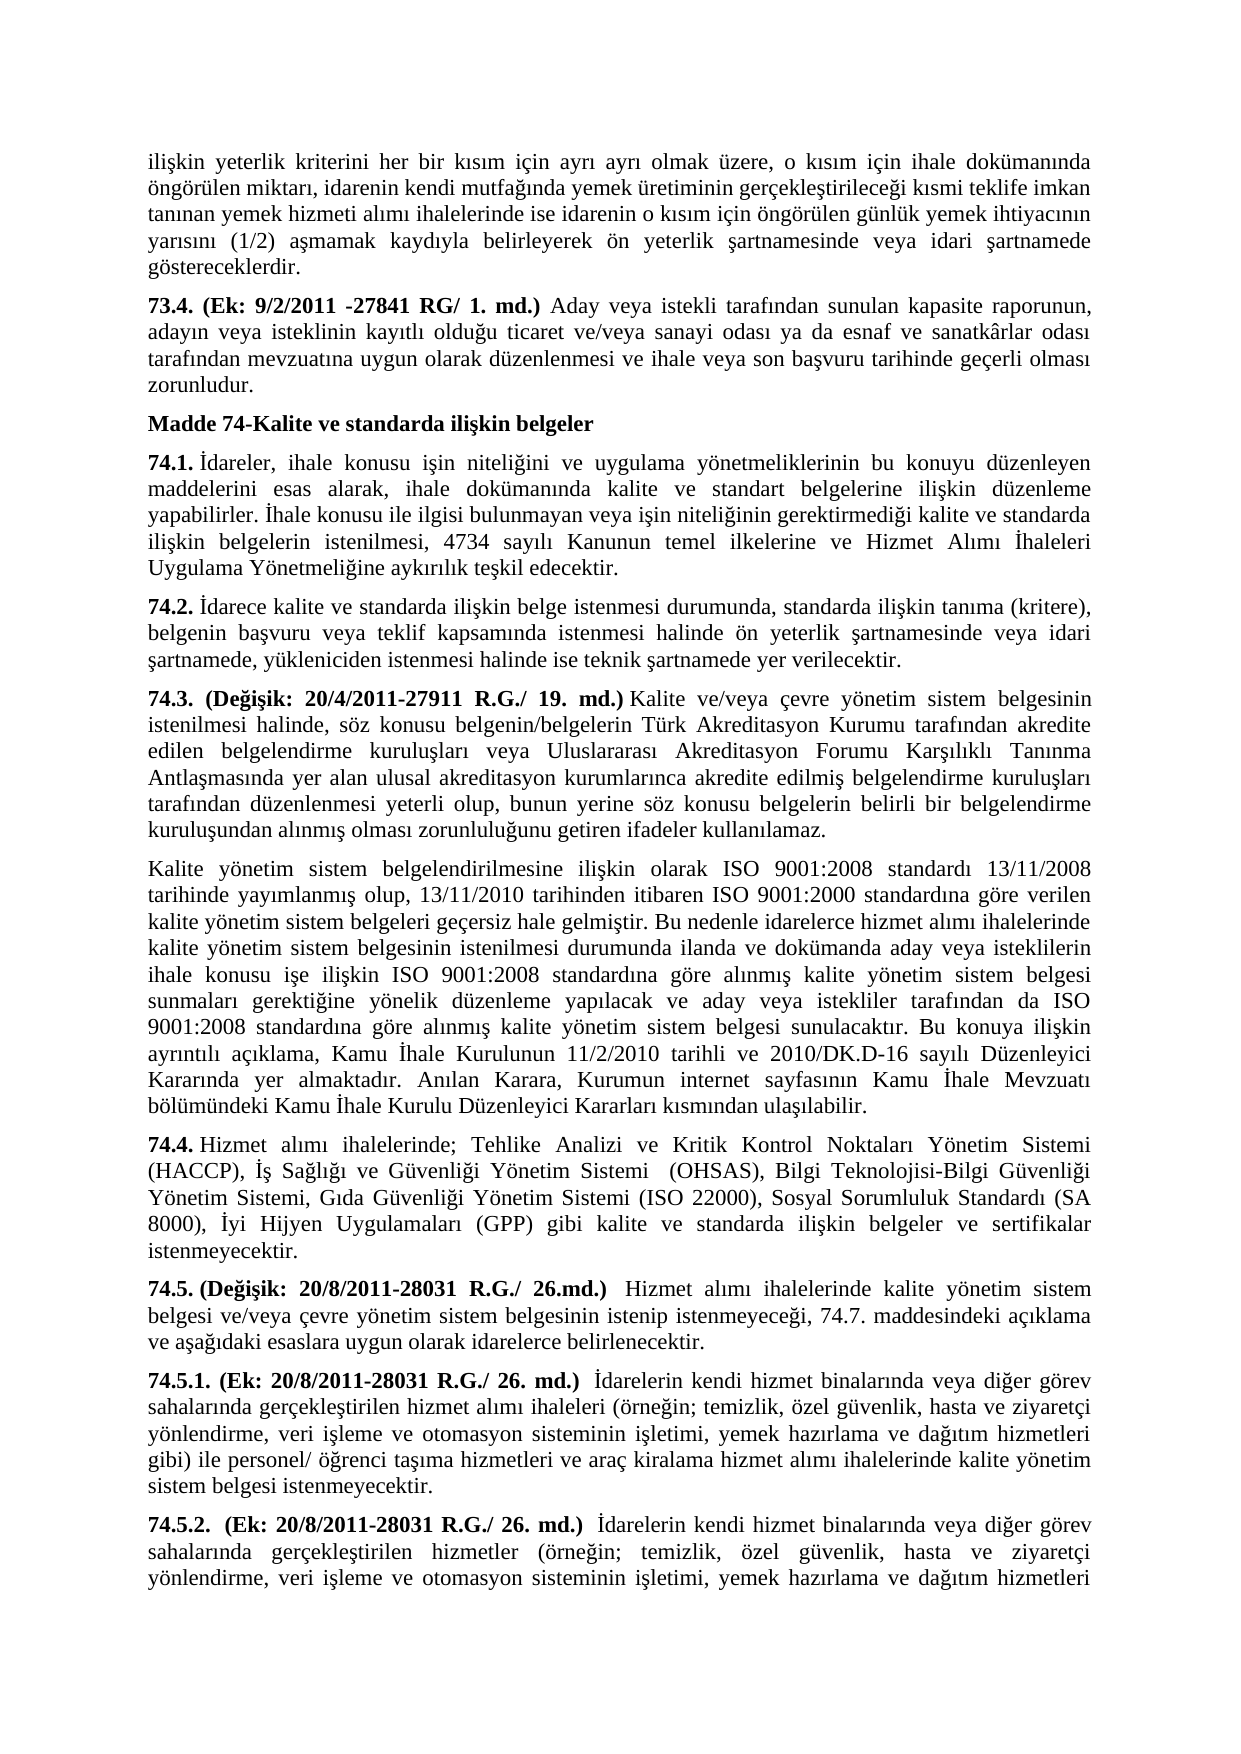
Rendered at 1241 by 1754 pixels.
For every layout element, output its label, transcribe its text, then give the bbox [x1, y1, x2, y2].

text 74.2. İdarece kalite ve standarda ilişkin belge istenmesi durumunda, standarda ilişkin tanıma (kritere), belgenin başvuru veya teklif kapsamında istenmesi halinde ön yeterlik şartnamesinde veya idari şartnamede, yükleniciden istenmesi halinde ise teknik şartnamede yer verilecektir. [148, 593, 1092, 672]
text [148, 1511, 1092, 1590]
text 73.4. (Ek: 9/2/2011 -27841 RG/ 1. md.) Aday veya istekli tarafından sunulan kapasite raporunun, adayın veya isteklinin kayıtlı olduğu ticaret ve/veya sanayi odası ya da esnaf ve sanatkârlar odası tarafından mevzuatına uygun olarak düzenlenmesi ve ihale veya son başvuru tarihinde geçerli olması zorunludur. [148, 292, 1092, 397]
text 74.3. (Değişik: 20/4/2011-27911 R.G./ 19. md.) Kalite ve/veya çevre yönetim sistem belgesinin istenilmesi halinde, söz konusu belgenin/belgelerin Türk Akreditasyon Kurumu tarafından akredite edilen belgelendirme kuruluşları veya Uluslararası Akreditasyon Forumu Karşılıklı Tanınma Antlaşmasında yer alan ulusal akreditasyon kurumlarınca akredite edilmiş belgelendirme kuruluşları tarafından düzenlenmesi yeterli olup, bunun yerine söz konusu belgelerin belirli bir belgelendirme kuruluşundan alınmış olması zorunluluğunu getiren ifadeler kullanılamaz. [148, 684, 1092, 843]
text Kalite yönetim sistem belgelendirilmesine ilişkin olarak ISO 9001:2008 standardı 13/11/2008 tarihinde yayımlanmış olup, 13/11/2010 tarihinden itibaren ISO 9001:2000 standardına göre verilen kalite yönetim sistem belgeleri geçersiz hale gelmiştir. Bu nedenle idarelerce hizmet alımı ihalelerinde kalite yönetim sistem belgesinin istenilmesi durumunda ilanda ve dokümanda aday veya isteklilerin ihale konusu işe ilişkin ISO 9001:2008 standardına göre alınmış kalite yönetim sistem belgesi sunmaları gerektiğine yönelik düzenleme yapılacak ve aday veya istekliler tarafından da ISO 9001:2008 standardına göre alınmış kalite yönetim sistem belgesi sunulacaktır. Bu konuya ilişkin ayrıntılı açıklama, Kamu İhale Kurulunun 11/2/2010 tarihli ve 2010/DK.D-16 sayılı Düzenleyici Kararında yer almaktadır. Anılan Karara, Kurumun internet sayfasının Kamu İhale Mevzuatı bölümündeki Kamu İhale Kurulu Düzenleyici Kararları kısmından ulaşılabilir. [148, 855, 1092, 1119]
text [148, 148, 1092, 279]
text Madde 74-Kalite ve standarda ilişkin belgeler [148, 410, 1092, 436]
text 74.5. (Değişik: 20/8/2011-28031 R.G./ 26.md.) Hizmet alımı ihalelerinde kalite yönetim sistem belgesi ve/veya çevre yönetim sistem belgesinin istenip istenmeyeceği, 74.7. maddesindeki açıklama ve aşağıdaki esaslara uygun olarak idarelerce belirlenecektir. [148, 1276, 1092, 1354]
text 74.5.1. (Ek: 20/8/2011-28031 R.G./ 26. md.) İdarelerin kendi hizmet binalarında veya diğer görev sahalarında gerçekleştirilen hizmet alımı ihaleleri (örneğin; temizlik, özel güvenlik, hasta ve ziyaretçi yönlendirme, veri işleme ve otomasyon sisteminin işletimi, yemek hazırlama ve dağıtım hizmetleri gibi) ile personel/ öğrenci taşıma hizmetleri ve araç kiralama hizmet alımı ihalelerinde kalite yönetim sistem belgesi istenmeyecektir. [148, 1367, 1092, 1499]
text 74.1. İdareler, ihale konusu işin niteliğini ve uygulama yönetmeliklerinin bu konuyu düzenleyen maddelerini esas alarak, ihale dokümanında kalite ve standart belgelerine ilişkin düzenleme yapabilirler. İhale konusu ile ilgisi bulunmayan veya işin niteliğinin gerektirmediği kalite ve standarda ilişkin belgelerin istenilmesi, 4734 sayılı Kanunun temel ilkelerine ve Hizmet Alımı İhaleleri Uygulama Yönetmeliğine aykırılık teşkil edecektir. [148, 449, 1092, 581]
text 74.4. Hizmet alımı ihalelerinde; Tehlike Analizi ve Kritik Kontrol Noktaları Yönetim Sistemi (HACCP), İş Sağlığı ve Güvenliği Yönetim Sistemi (OHSAS), Bilgi Teknolojisi-Bilgi Güvenliği Yönetim Sistemi, Gıda Güvenliği Yönetim Sistemi (ISO 22000), Sosyal Sorumluluk Standardı (SA 8000), İyi Hijyen Uygulamaları (GPP) gibi kalite ve standarda ilişkin belgeler ve sertifikalar istenmeyecektir. [148, 1131, 1092, 1263]
